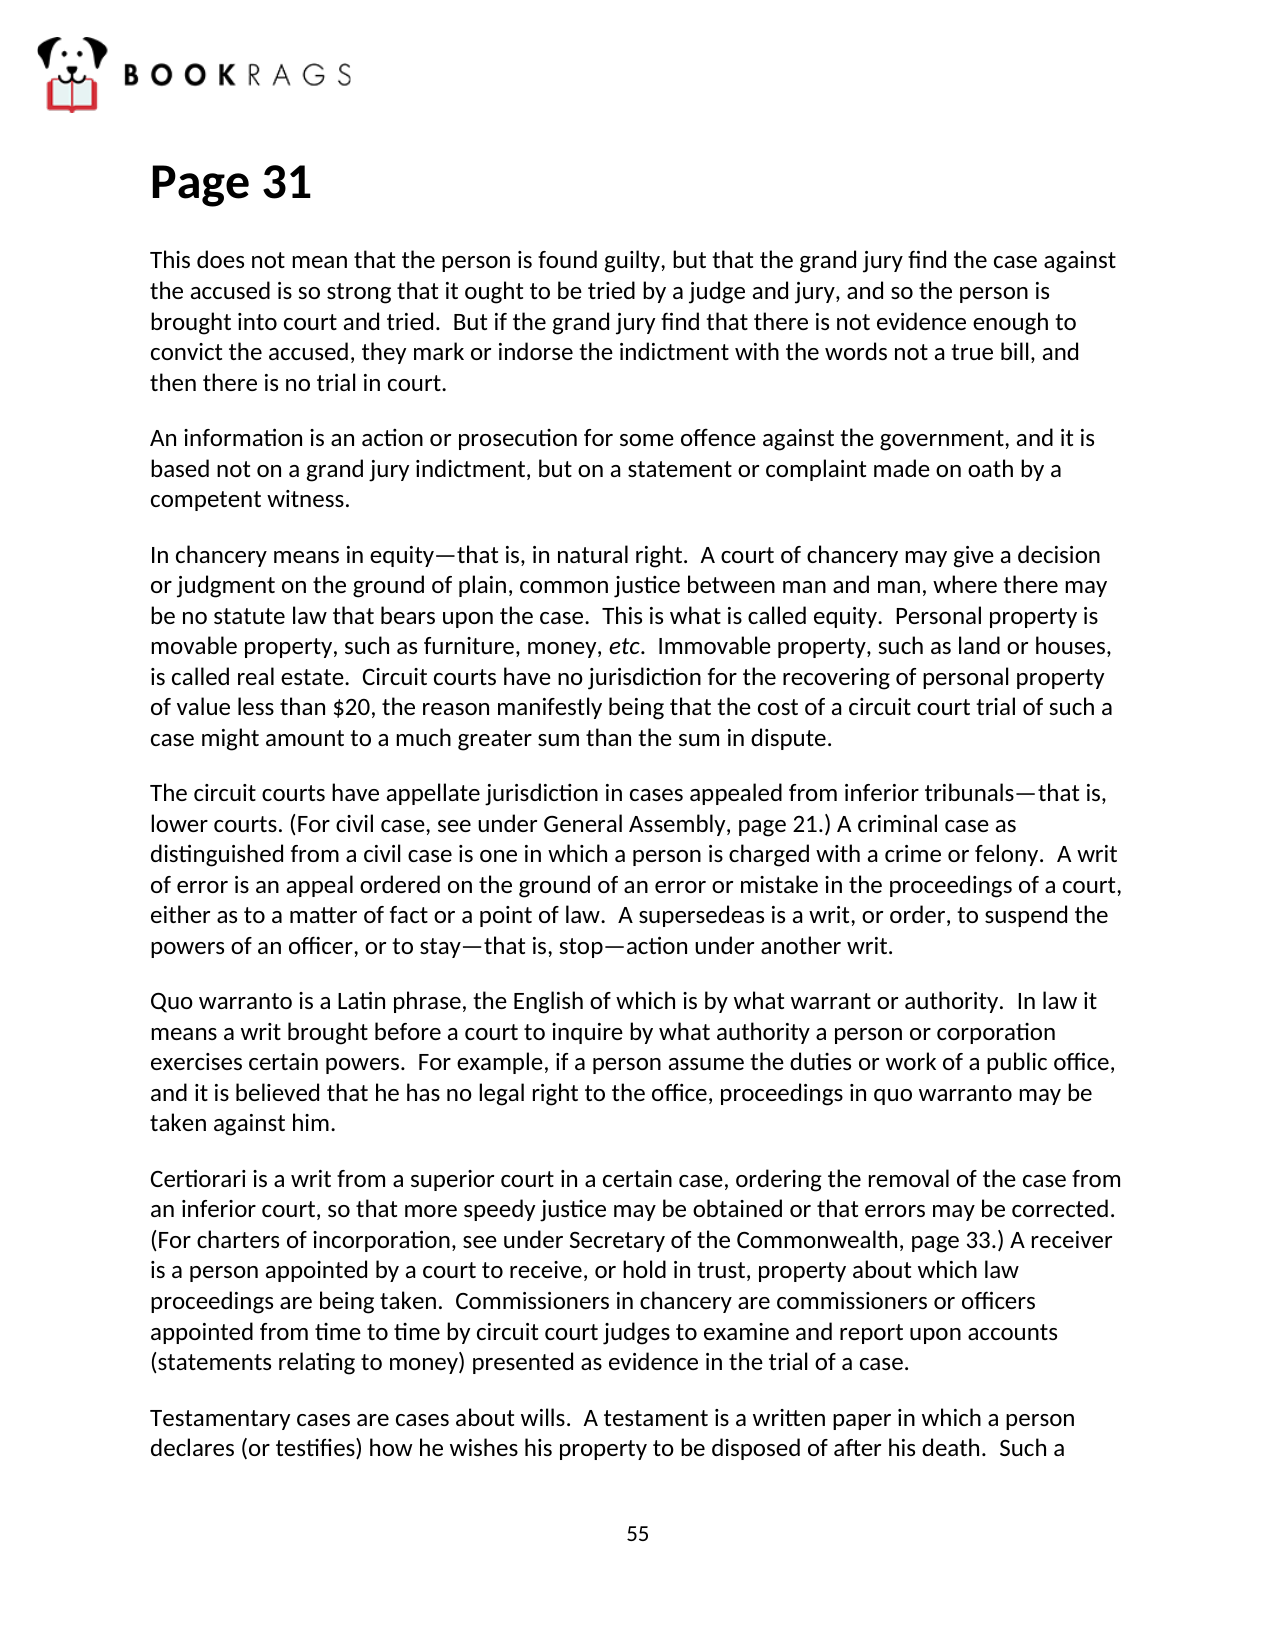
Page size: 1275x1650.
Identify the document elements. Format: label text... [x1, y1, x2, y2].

text Page 31 [150, 150, 1125, 211]
picture [37, 37, 351, 113]
text Quo warranto is a Latin phrase, the English of which is by what warrant or authority. In law it means a writ brought before a court to inquire by what authority a person or corporation exercises certain powers. For example, if a person assume the duties or work of a public office, and it is believed that he has no legal right to the office, proceedings in quo warranto may be taken against him. [150, 986, 1125, 1138]
text The circuit courts have appellate jurisdiction in cases appealed from inferior tribunals—­that is, lower courts. (For civil case, see under General Assembly, page 21.) A criminal case as distinguished from a civil case is one in which a person is charged with a crime or felony. A writ of error is an appeal ordered on the ground of an error or mistake in the proceedings of a court, either as to a matter of fact or a point of law. A supersedeas is a writ, or order, to suspend the powers of an officer, or to stay—­that is, stop—­action under another writ. [150, 777, 1125, 961]
text This does not mean that the person is found guilty, but that the grand jury find the case against the accused is so strong that it ought to be tried by a judge and jury, and so the person is brought into court and tried. But if the grand jury find that there is not evidence enough to convict the accused, they mark or indorse the indictment with the words not a true bill, and then there is no trial in court. [150, 244, 1125, 397]
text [150, 1402, 1125, 1463]
text Certiorari is a writ from a superior court in a certain case, ordering the removal of the case from an inferior court, so that more speedy justice may be obtained or that errors may be corrected. (For charters of incorporation, see under Secretary of the Commonwealth, page 33.) A receiver is a person appointed by a court to receive, or hold in trust, property about which law proceedings are being taken. Commissioners in chancery are commissioners or officers appointed from time to time by circuit court judges to examine and report upon accounts (statements relating to money) presented as evidence in the trial of a case. [150, 1163, 1125, 1377]
text In chancery means in equity—­that is, in natural right. A court of chancery may give a decision or judgment on the ground of plain, common justice between man and man, where there may be no statute law that bears upon the case. This is what is called equity. Personal property is movable property, such as furniture, money, etc. Immovable property, such as land or houses, is called real estate. Circuit courts have no jurisdiction for the recovering of personal property of value less than $20, the reason manifestly being that the cost of a circuit court trial of such a case might amount to a much greater sum than the sum in dispute. [150, 539, 1125, 752]
text An information is an action or prosecution for some offence against the government, and it is based not on a grand jury indictment, but on a statement or complaint made on oath by a competent witness. [150, 422, 1125, 514]
